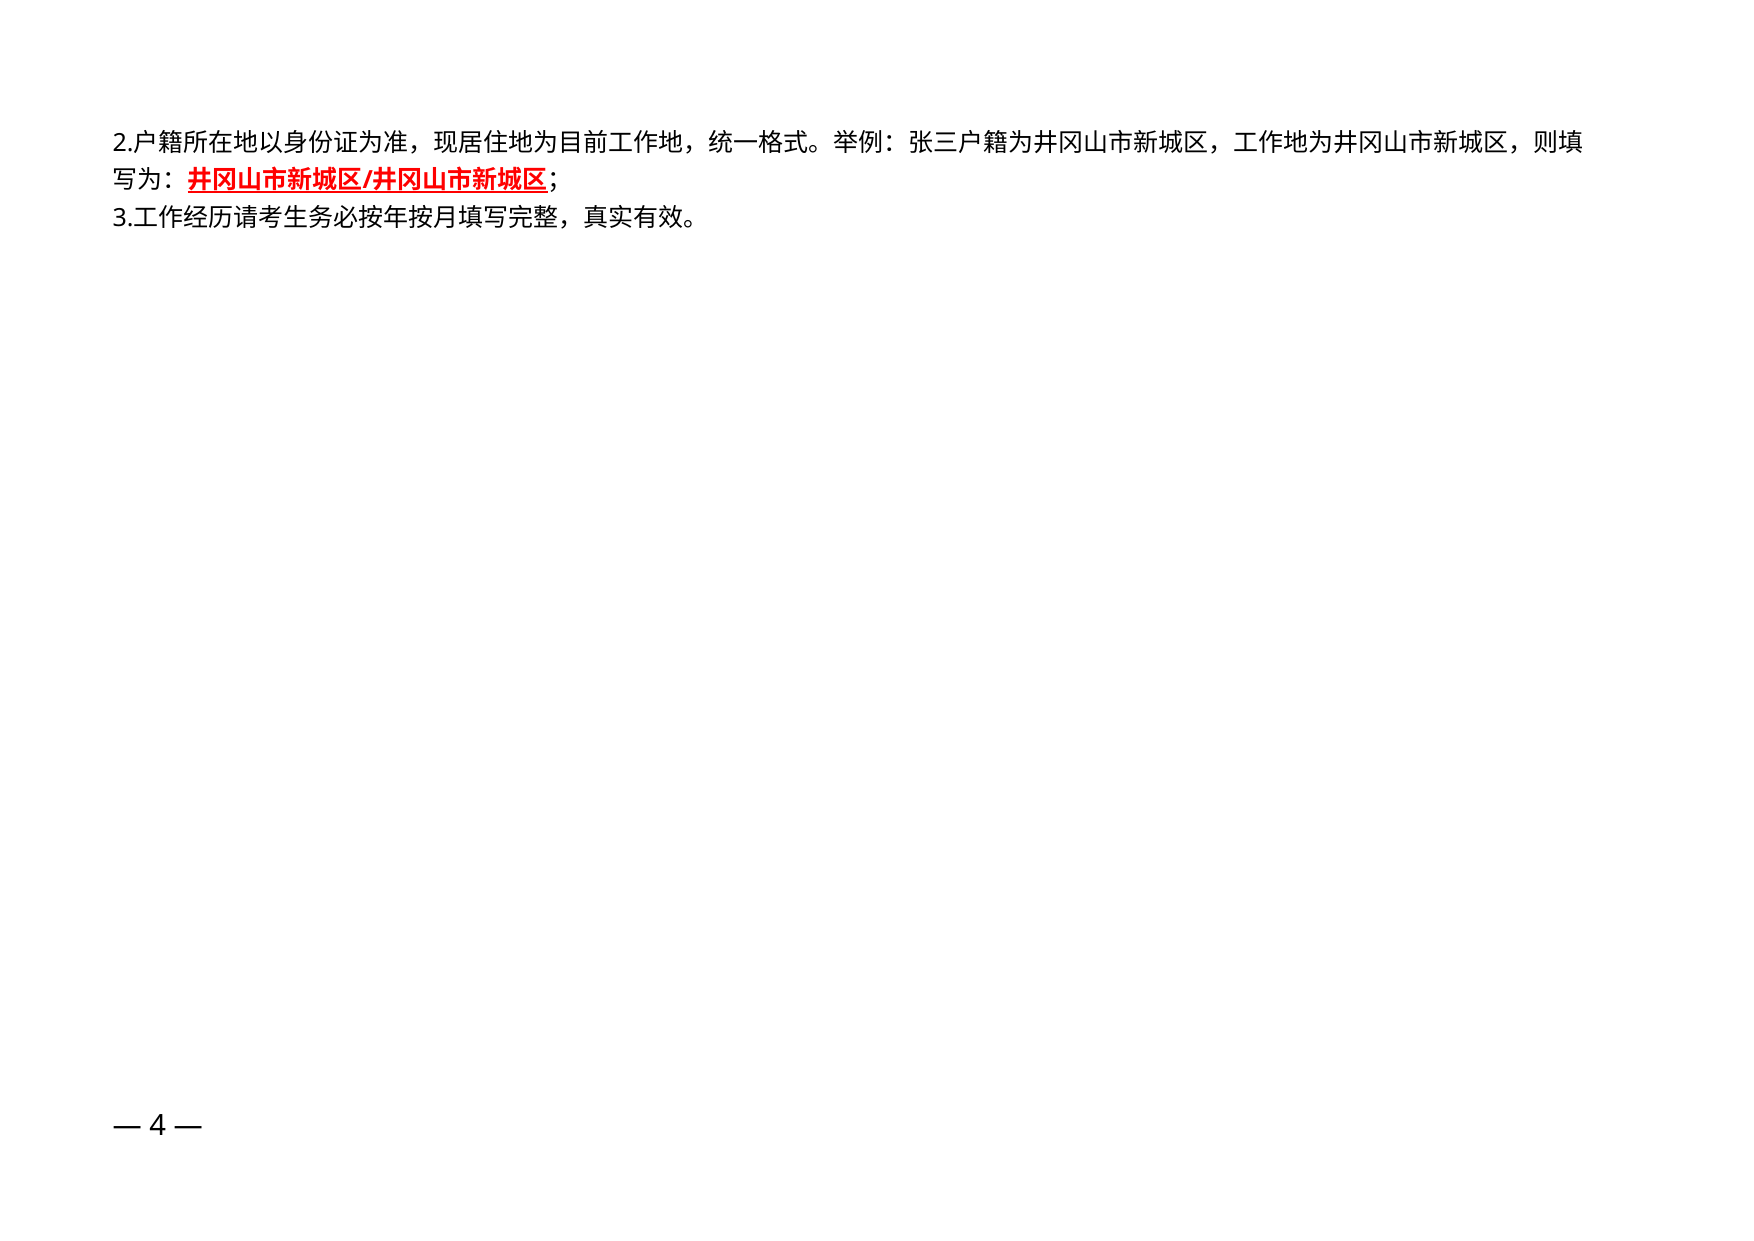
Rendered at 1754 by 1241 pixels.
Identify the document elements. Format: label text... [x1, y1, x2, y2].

subtitle 2.户籍所在地以身份证为准，现居住地为目前工作地，统一格式。举例：张三户籍为井冈山市新城区，工作地为井冈山市新城区，则填写为：井冈山市新城区/井冈山市新城区； [112, 122, 1602, 197]
subtitle 3.工作经历请考生务必按年按月填写完整，真实有效。 [112, 197, 1602, 234]
